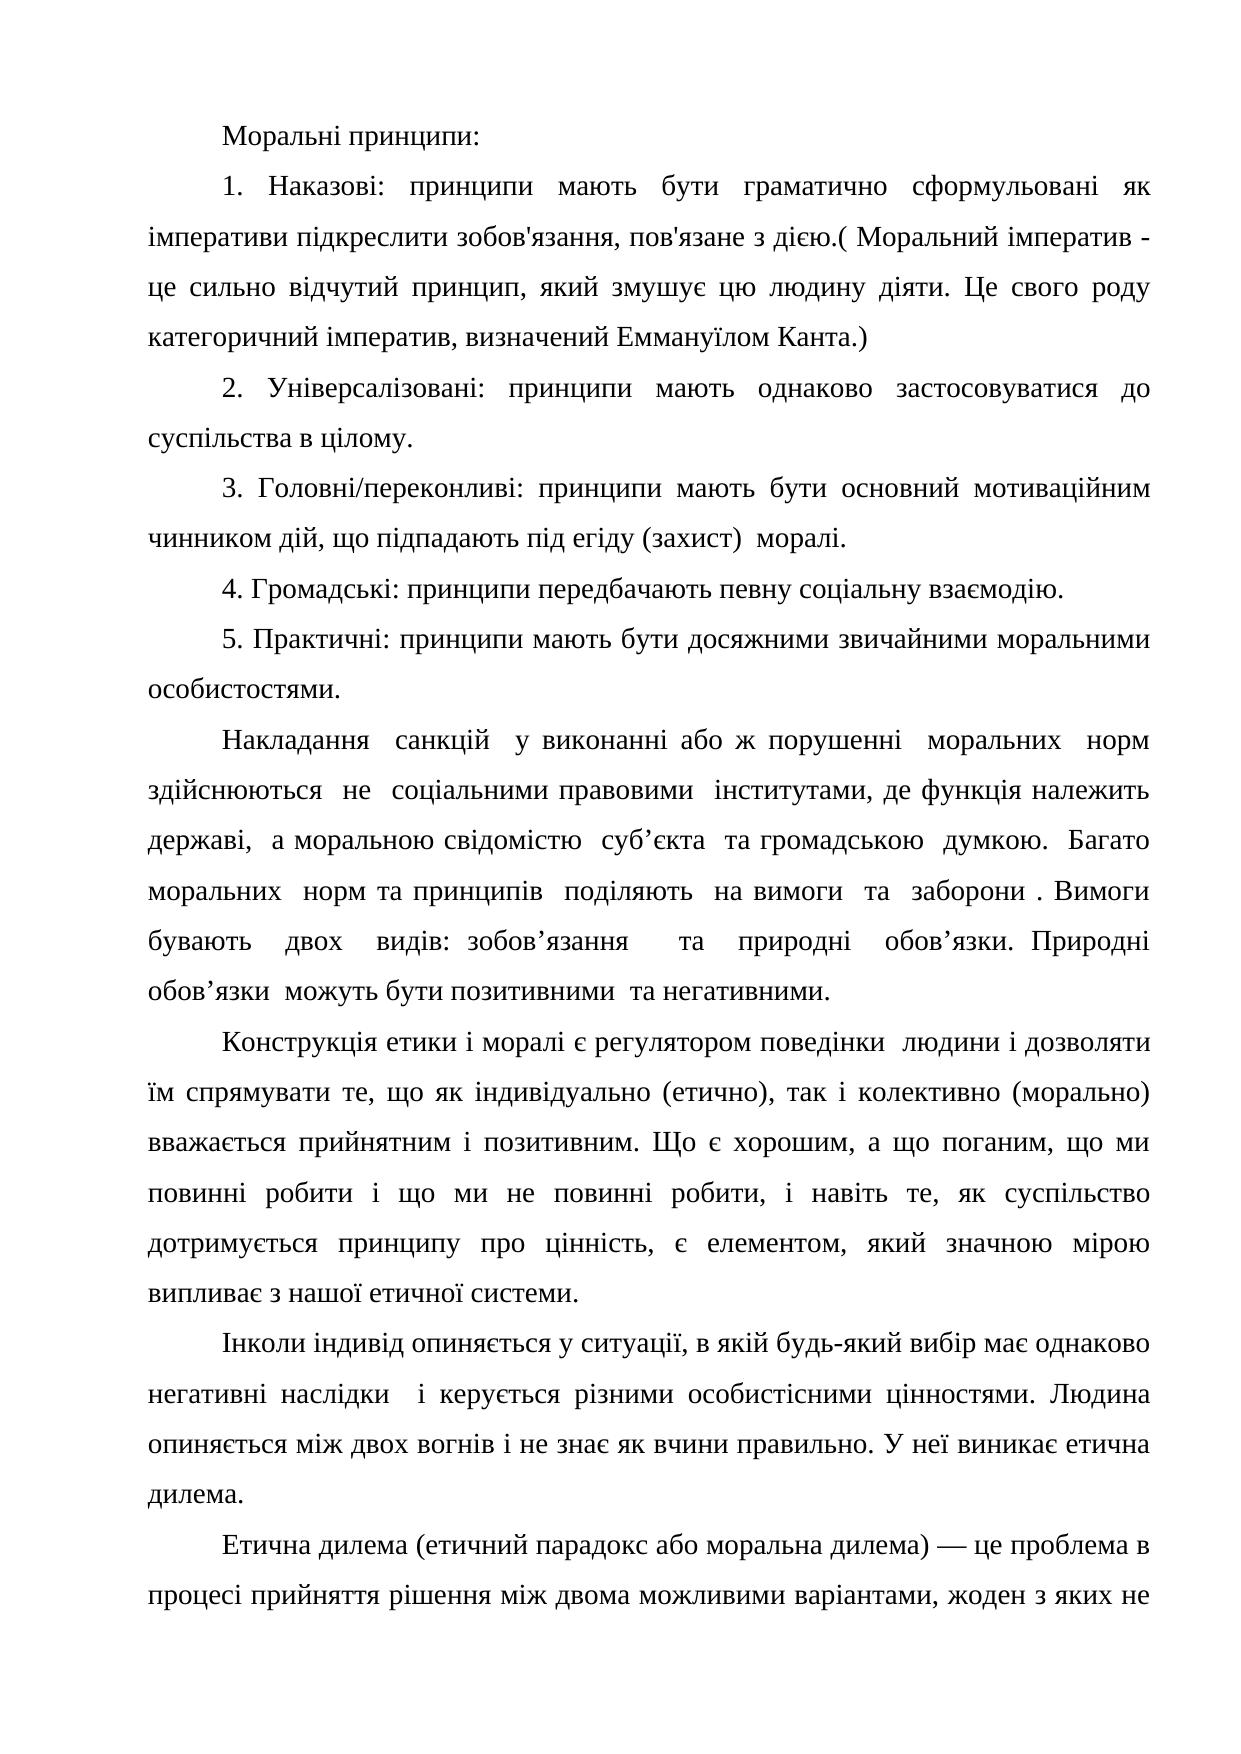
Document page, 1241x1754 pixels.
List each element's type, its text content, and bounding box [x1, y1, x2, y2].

text Моральні принципи: [148, 118, 1152, 152]
text Інколи індивід опиняється у ситуації, в якій будь-який вибір має однаково негативні наслідки і керується різними особистісними цінностями. Людина опиняється між двох вогнів і не знає як вчини правильно. У неї виникає етична дилема. [148, 1326, 1152, 1510]
text Накладання санкцій у виконанні або ж порушенні моральних норм здійснюються не соціальними правовими інститутами, де функція належить державі, а моральною свідомістю суб’єкта та громадською думкою. Багато моральних норм та принципів поділяють на вимоги та заборони . Вимоги бувають двох видів: зобов’язання та природні обов’язки. Природні обов’язки можуть бути позитивними та негативними. [148, 722, 1152, 1007]
text 4. Громадські: принципи передбачають певну соціальну взаємодію. [148, 571, 1152, 604]
text 5. Практичні: принципи мають бути досяжними звичайними моральними особистостями. [148, 621, 1152, 705]
text 3. Головні/переконливі: принципи мають бути основний мотиваційним чинником дій, що підпадають під егіду (захист) моралі. [148, 470, 1152, 554]
text 2. Універсалізовані: принципи мають однаково застосовуватися до суспільства в цілому. [148, 370, 1152, 453]
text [148, 1527, 1152, 1611]
text 1. Наказові: принципи мають бути граматично сформульовані як імперативи підкреслити зобов'язання, пов'язане з дією.( Моральний імператив - це сильно відчутий принцип, який змушує цю людину діяти. Це свого роду категоричний імператив, визначений Еммануїлом Канта.) [148, 168, 1152, 353]
text Конструкція етики і моралі є регулятором поведінки людини і дозволяти їм спрямувати те, що як індивідуально (етично), так і колективно (морально) вважається прийнятним і позитивним. Що є хорошим, а що поганим, що ми повинні робити і що ми не повинні робити, і навіть те, як суспільство дотримується принципу про цінність, є елементом, який значною мірою випливає з нашої етичної системи. [148, 1024, 1152, 1309]
